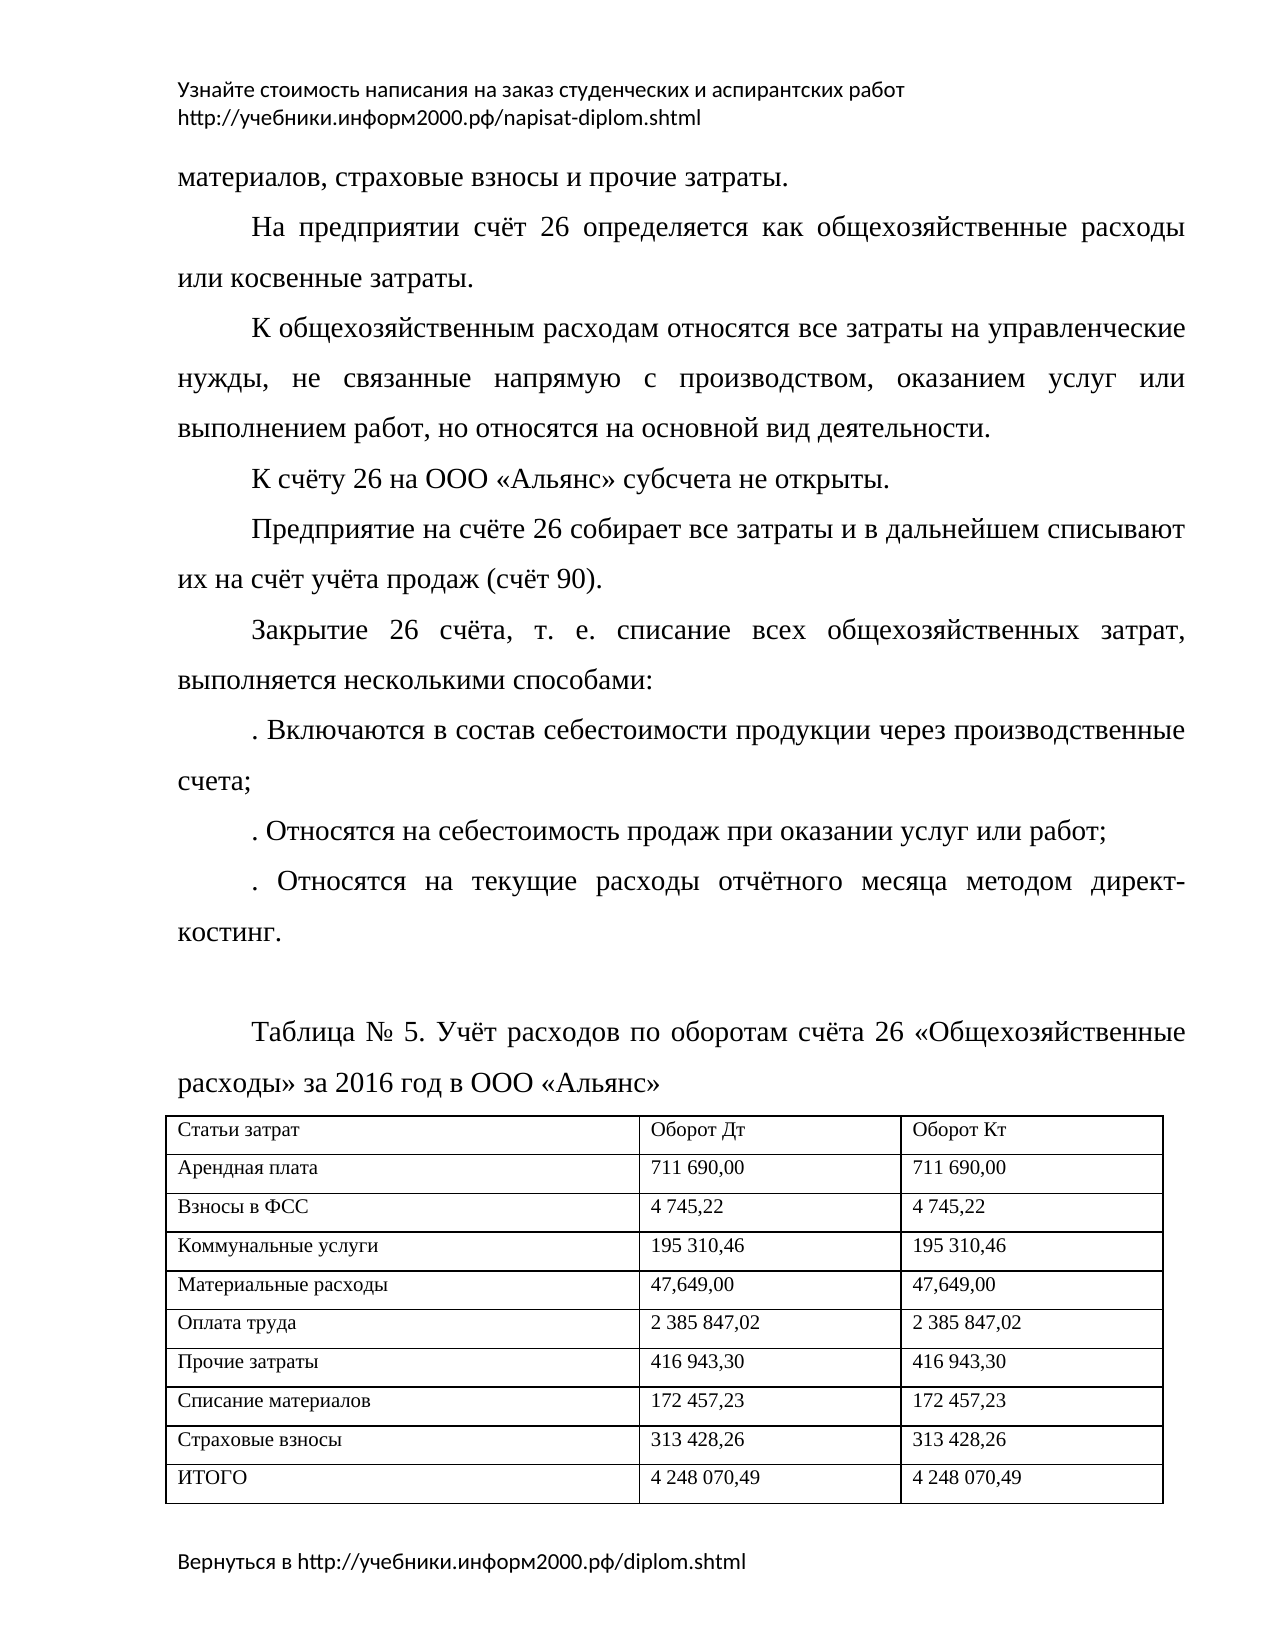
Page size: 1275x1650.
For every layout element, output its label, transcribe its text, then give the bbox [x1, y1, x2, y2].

table_header Оборот Кт [902, 1117, 1162, 1154]
table_cell ИТОГО [167, 1465, 639, 1502]
table_cell Оплата труда [167, 1310, 639, 1347]
table_cell Прочие затраты [167, 1349, 639, 1386]
table_cell Арендная плата [167, 1155, 639, 1192]
table_cell Списание материалов [167, 1388, 639, 1425]
table_cell 4 745,22 [902, 1194, 1162, 1231]
table_cell 4 248 070,49 [902, 1465, 1162, 1502]
table_cell 172 457,23 [640, 1388, 900, 1425]
text . Относятся на текущие расходы отчётного месяца методом директ-костинг. [177, 863, 1186, 947]
table_header Статьи затрат [167, 1117, 639, 1154]
table_cell 4 745,22 [640, 1194, 900, 1231]
table_cell 711 690,00 [902, 1155, 1162, 1192]
table_cell 172 457,23 [902, 1388, 1162, 1425]
table_header Оборот Дт [640, 1117, 900, 1154]
table_cell 2 385 847,02 [640, 1310, 900, 1347]
text . Включаются в состав себестоимости продукции через производственные счета; [177, 712, 1186, 796]
table_cell 711 690,00 [640, 1155, 900, 1192]
text К счёту 26 на ООО «Альянс» субсчета не открыты. [177, 461, 1186, 494]
table_cell 195 310,46 [902, 1233, 1162, 1270]
table_cell Коммунальные услуги [167, 1233, 639, 1270]
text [177, 159, 1186, 193]
table_cell 313 428,26 [902, 1427, 1162, 1464]
table_cell Взносы в ФСС [167, 1194, 639, 1231]
table_cell 47,649,00 [640, 1272, 900, 1309]
text Предприятие на счёте 26 собирает все затраты и в дальнейшем списывают их на счёт учёта продаж (счёт 90). [177, 511, 1186, 595]
text К общехозяйственным расходам относятся все затраты на управленческие нужды, не связанные напрямую с производством, оказанием услуг или выполнением работ, но относятся на основной вид деятельности. [177, 310, 1186, 444]
table_cell 195 310,46 [640, 1233, 900, 1270]
table_cell 2 385 847,02 [902, 1310, 1162, 1347]
table_cell 47,649,00 [902, 1272, 1162, 1309]
table_cell 416 943,30 [640, 1349, 900, 1386]
table_cell Страховые взносы [167, 1427, 639, 1464]
text Таблица № 5. Учёт расходов по оборотам счёта 26 «Общехозяйственные расходы» за 2016 год в ООО «Альянс» [177, 1014, 1186, 1098]
table_cell Материальные расходы [167, 1272, 639, 1309]
table_cell 4 248 070,49 [640, 1465, 900, 1502]
table_cell 416 943,30 [902, 1349, 1162, 1386]
text . Относятся на себестоимость продаж при оказании услуг или работ; [177, 813, 1186, 847]
table_cell 313 428,26 [640, 1427, 900, 1464]
text На предприятии счёт 26 определяется как общехозяйственные расходы или косвенные затраты. [177, 209, 1186, 293]
text Закрытие 26 счёта, т. е. списание всех общехозяйственных затрат, выполняется несколькими способами: [177, 612, 1186, 696]
